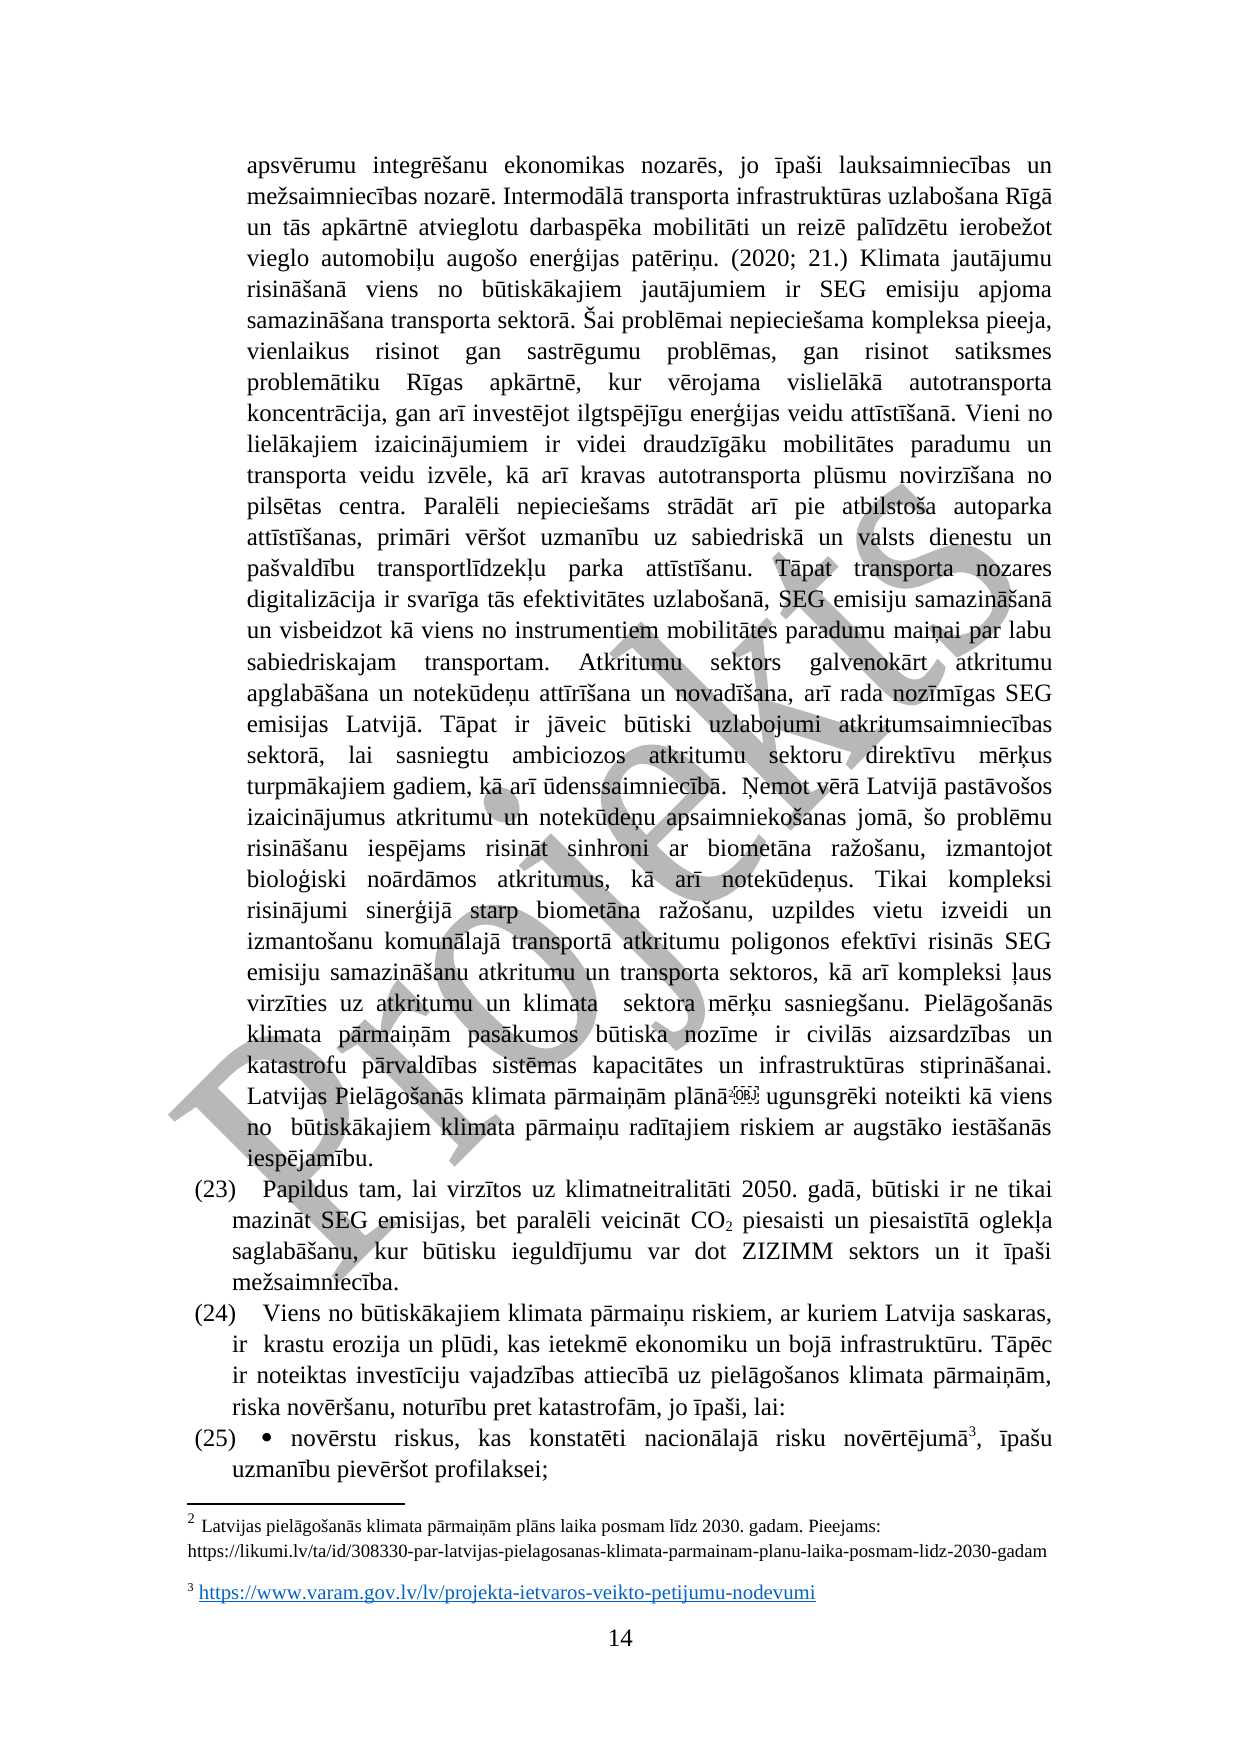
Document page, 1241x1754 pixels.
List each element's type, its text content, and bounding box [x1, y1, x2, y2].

list Viens no būtiskākajiem klimata pārmaiņu riskiem, ar kuriem Latvija saskaras, ir krastu erozija un plūdi, kas ietekmē ekonomiku un bojā infrastruktūru. Tāpēc ir noteiktas investīciju vajadzības attiecībā uz pielāgošanos klimata pārmaiņām, riska novēršanu, noturību pret katastrofām, jo īpaši, lai: [194, 1298, 1053, 1420]
list Papildus tam, lai virzītos uz klimatneitralitāti 2050. gadā, būtiski ir ne tikai mazināt SEG emisijas, bet paralēli veicināt CO2 piesaisti un piesaistītā oglekļa saglabāšanu, kur būtisku ieguldījumu var dot ZIZIMM sektors un it īpaši mežsaimniecība. [194, 1174, 1053, 1296]
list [194, 150, 1053, 1172]
list novērstu riskus, kas konstatēti nacionālajā risku novērtējumā, īpašu uzmanību pievēršot profilaksei; [194, 1423, 1053, 1482]
